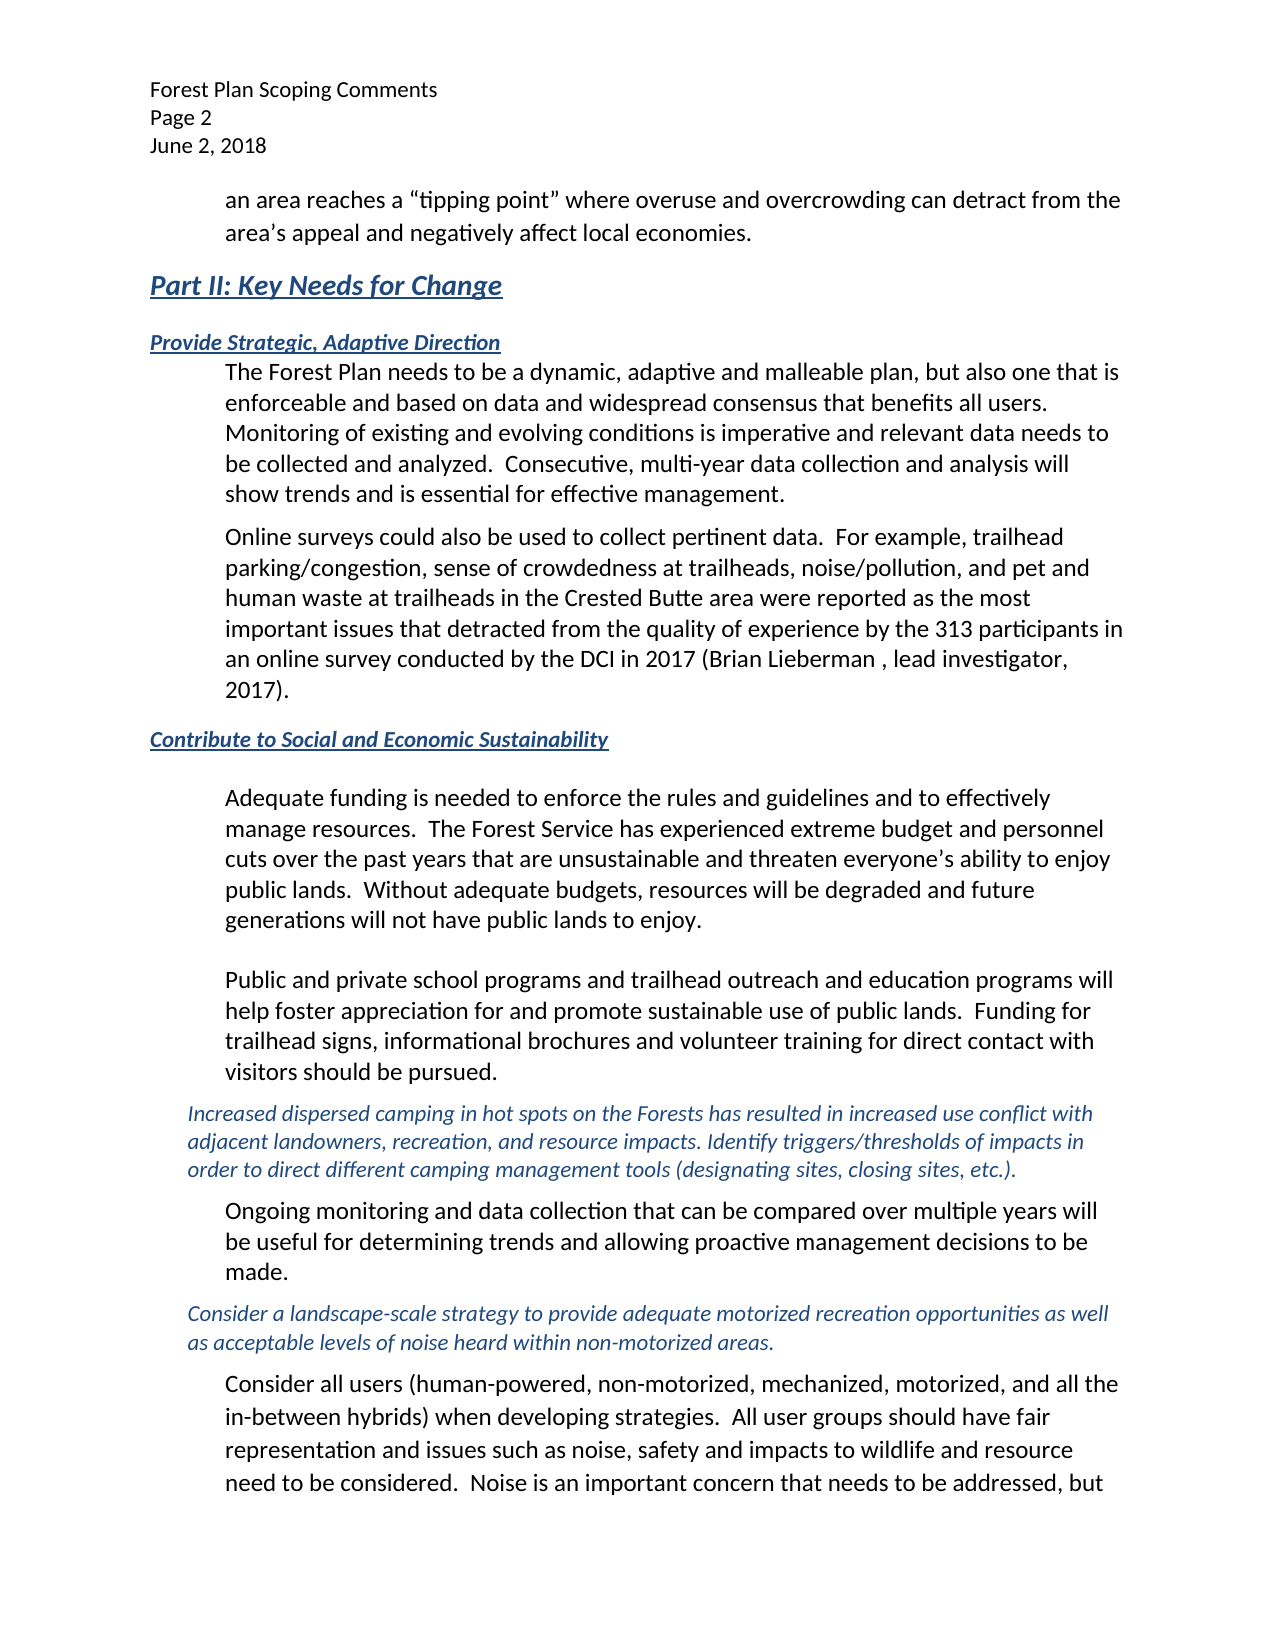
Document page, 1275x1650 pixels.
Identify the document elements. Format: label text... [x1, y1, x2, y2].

text The Forest Plan needs to be a dynamic, adaptive and malleable plan, but also one that is enforceable and based on data and widespread consensus that benefits all users. Monitoring of existing and evolving conditions is imperative and relevant data needs to be collected and analyzed. Consecutive, multi-year data collection and analysis will show trends and is essential for effective management. [225, 356, 1125, 509]
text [225, 1368, 1125, 1497]
text Adequate funding is needed to enforce the rules and guidelines and to effectively manage resources. The Forest Service has experienced extreme budget and personnel cuts over the past years that are unsustainable and threaten everyone’s ability to enjoy public lands. Without adequate budgets, resources will be degraded and future generations will not have public lands to enjoy. [225, 783, 1125, 935]
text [225, 184, 1125, 247]
text Consider a landscape-scale strategy to provide adequate motorized recreation opportunities as well as acceptable levels of noise heard within non-motorized areas. [187, 1299, 1125, 1356]
text Provide Strategic, Adaptive Direction [150, 328, 1125, 356]
text Contribute to Social and Economic Sustainability [150, 725, 1125, 753]
text Public and private school programs and trailhead outreach and education programs will help foster appreciation for and promote sustainable use of public lands. Funding for trailhead signs, informational brochures and volunteer training for direct contact with visitors should be pursued. [225, 964, 1125, 1086]
text Part II: Key Needs for Change [150, 267, 1125, 302]
text Increased dispersed camping in hot spots on the Forests has resulted in increased use conflict with adjacent landowners, recreation, and resource impacts. Identify triggers/thresholds of impacts in order to direct different camping management tools (designating sites, closing sites, etc.). [187, 1099, 1125, 1183]
text Ongoing monitoring and data collection that can be compared over multiple years will be useful for determining trends and allowing proactive management decisions to be made. [225, 1196, 1125, 1287]
text Online surveys could also be used to collect pertinent data. For example, trailhead parking/congestion, sense of crowdedness at trailheads, noise/pollution, and pet and human waste at trailheads in the Crested Butte area were reported as the most important issues that detracted from the quality of experience by the 313 participants in an online survey conducted by the DCI in 2017 (Brian Lieberman , lead investigator, 2017). [225, 521, 1125, 704]
